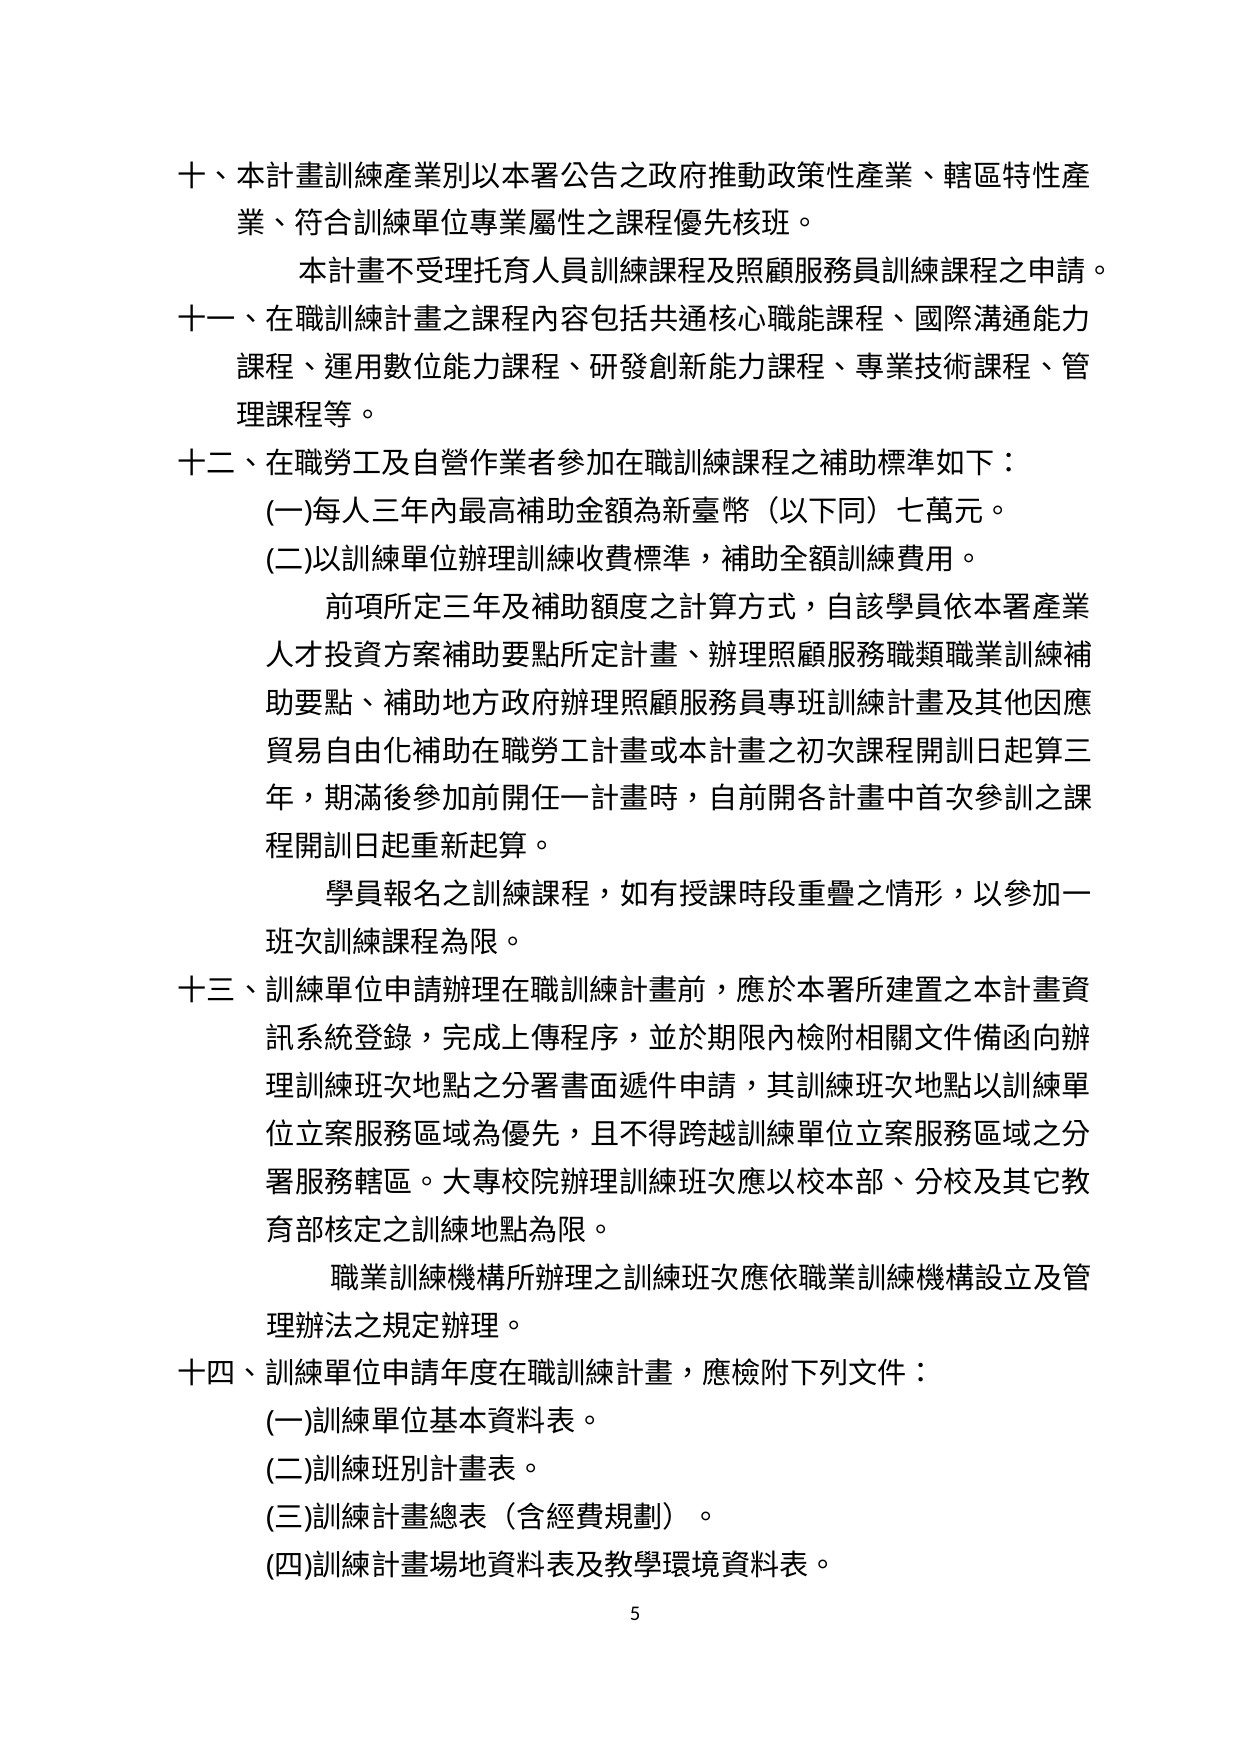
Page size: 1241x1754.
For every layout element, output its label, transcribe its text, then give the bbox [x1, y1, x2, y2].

text (一)訓練單位基本資料表。 [266, 1393, 1092, 1441]
text 十四、訓練單位申請年度在職訓練計畫，應檢附下列文件： [177, 1346, 1092, 1393]
text 學員報名之訓練課程，如有授課時段重疊之情形，以參加一班次訓練課程為限。 [265, 866, 1092, 962]
text 十一、在職訓練計畫之課程內容包括共通核心職能課程、國際溝通能力課程、運用數位能力課程、研發創新能力課程、專業技術課程、管理課程等。 [177, 291, 1092, 435]
list 十二、在職勞工及自營作業者參加在職訓練課程之補助標準如下： [177, 435, 1092, 483]
text (二)以訓練單位辦理訓練收費標準，補助全額訓練費用。 [266, 531, 1092, 579]
text (二)訓練班別計畫表。 [266, 1441, 1092, 1489]
text 前項所定三年及補助額度之計算方式，自該學員依本署產業人才投資方案補助要點所定計畫、辦理照顧服務職類職業訓練補助要點、補助地方政府辦理照顧服務員專班訓練計畫及其他因應貿易自由化補助在職勞工計畫或本計畫之初次課程開訓日起算三年，期滿後參加前開任一計畫時，自前開各計畫中首次參訓之課程開訓日起重新起算。 [265, 579, 1092, 866]
text (四)訓練計畫場地資料表及教學環境資料表。 [266, 1537, 1092, 1585]
text 本計畫不受理托育人員訓練課程及照顧服務員訓練課程之申請。 [236, 243, 1092, 291]
text (一)每人三年內最高補助金額為新臺幣（以下同）七萬元。 [266, 483, 1092, 531]
list 職業訓練機構所辦理之訓練班次應依職業訓練機構設立及管理辦法之規定辦理。 [266, 1250, 1092, 1346]
text (三)訓練計畫總表（含經費規劃）。 [266, 1489, 1092, 1537]
text 十三、訓練單位申請辦理在職訓練計畫前，應於本署所建置之本計畫資訊系統登錄，完成上傳程序，並於期限內檢附相關文件備函向辦理訓練班次地點之分署書面遞件申請，其訓練班次地點以訓練單位立案服務區域為優先，且不得跨越訓練單位立案服務區域之分署服務轄區。大專校院辦理訓練班次應以校本部、分校及其它教育部核定之訓練地點為限。 [177, 962, 1092, 1250]
list 十、本計畫訓練產業別以本署公告之政府推動政策性產業、轄區特性產業、符合訓練單位專業屬性之課程優先核班。 [177, 148, 1092, 243]
